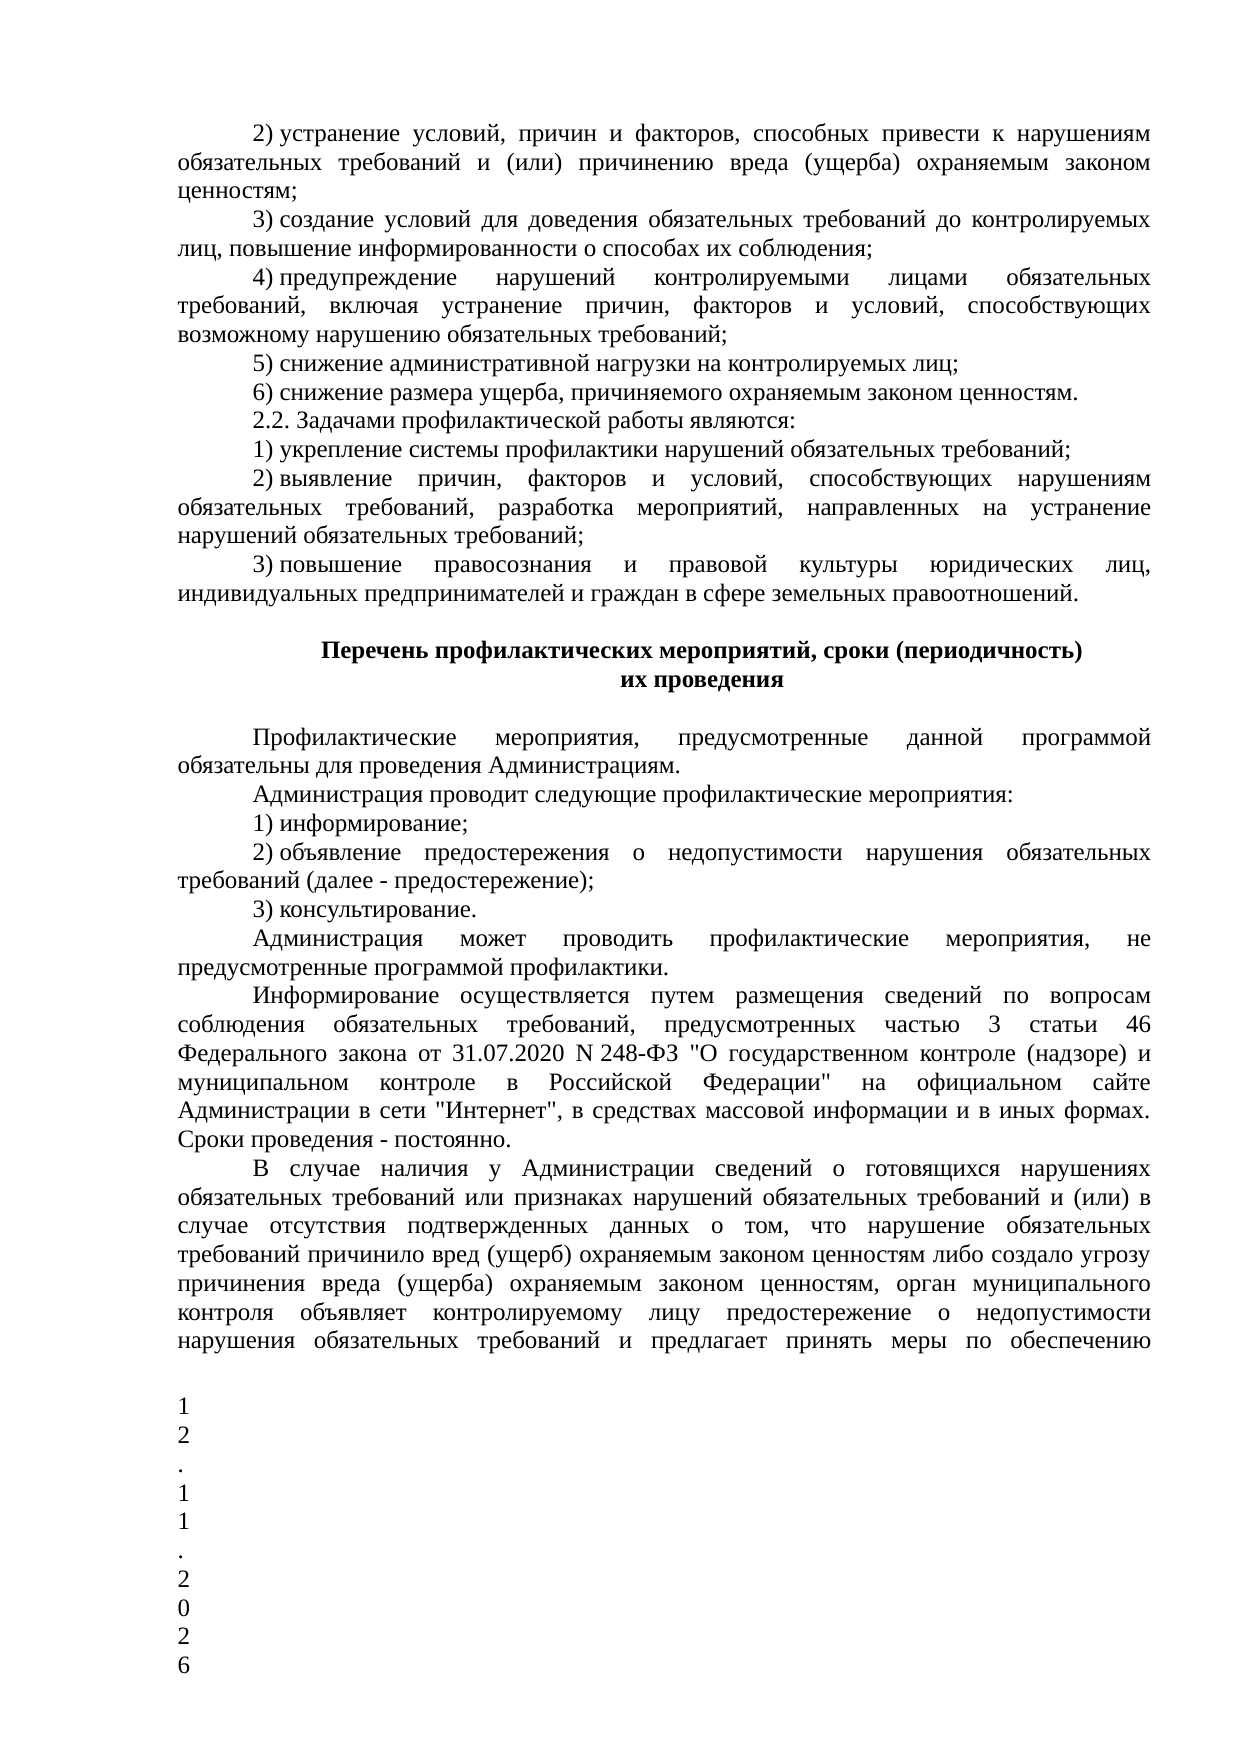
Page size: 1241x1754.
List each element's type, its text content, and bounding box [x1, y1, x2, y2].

subtitle их проведения [177, 664, 1152, 693]
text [177, 1153, 1152, 1354]
text 6) снижение размера ущерба, причиняемого охраняемым законом ценностям. [177, 377, 1152, 406]
text Администрация может проводить профилактические мероприятия, не предусмотренные программой профилактики. [177, 923, 1152, 981]
text 1) информирование; [177, 808, 1152, 837]
text 2) устранение условий, причин и факторов, способных привести к нарушениям обязательных требований и (или) причинению вреда (ущерба) охраняемым законом ценностям; [177, 118, 1152, 204]
text 1) укрепление системы профилактики нарушений обязательных требований; [177, 434, 1152, 463]
text 2.2. Задачами профилактической работы являются: [177, 406, 1152, 434]
text Профилактические мероприятия, предусмотренные данной программой обязательны для проведения Администрациям. [177, 722, 1152, 779]
subtitle Перечень профилактических мероприятий, сроки (периодичность) [177, 636, 1152, 664]
text Информирование осуществляется путем размещения сведений по вопросам соблюдения обязательных требований, предусмотренных частью 3 статьи 46 Федерального закона от 31.07.2020 N 248-ФЗ "О государственном контроле (надзоре) и муниципальном контроле в Российской Федерации" на официальном сайте Администрации в сети "Интернет", в средствах массовой информации и в иных формах. Сроки проведения - постоянно. [177, 981, 1152, 1153]
text 4) предупреждение нарушений контролируемыми лицами обязательных требований, включая устранение причин, факторов и условий, способствующих возможному нарушению обязательных требований; [177, 262, 1152, 348]
text 2) выявление причин, факторов и условий, способствующих нарушениям обязательных требований, разработка мероприятий, направленных на устранение нарушений обязательных требований; [177, 463, 1152, 549]
text 3) консультирование. [177, 894, 1152, 923]
text 3) создание условий для доведения обязательных требований до контролируемых лиц, повышение информированности о способах их соблюдения; [177, 204, 1152, 262]
text 2) объявление предостережения о недопустимости нарушения обязательных требований (далее - предостережение); [177, 837, 1152, 894]
text Администрация проводит следующие профилактические мероприятия: [177, 779, 1152, 808]
text 5) снижение административной нагрузки на контролируемых лиц; [177, 348, 1152, 377]
text 3) повышение правосознания и правовой культуры юридических лиц, индивидуальных предпринимателей и граждан в сфере земельных правоотношений. [177, 549, 1152, 607]
